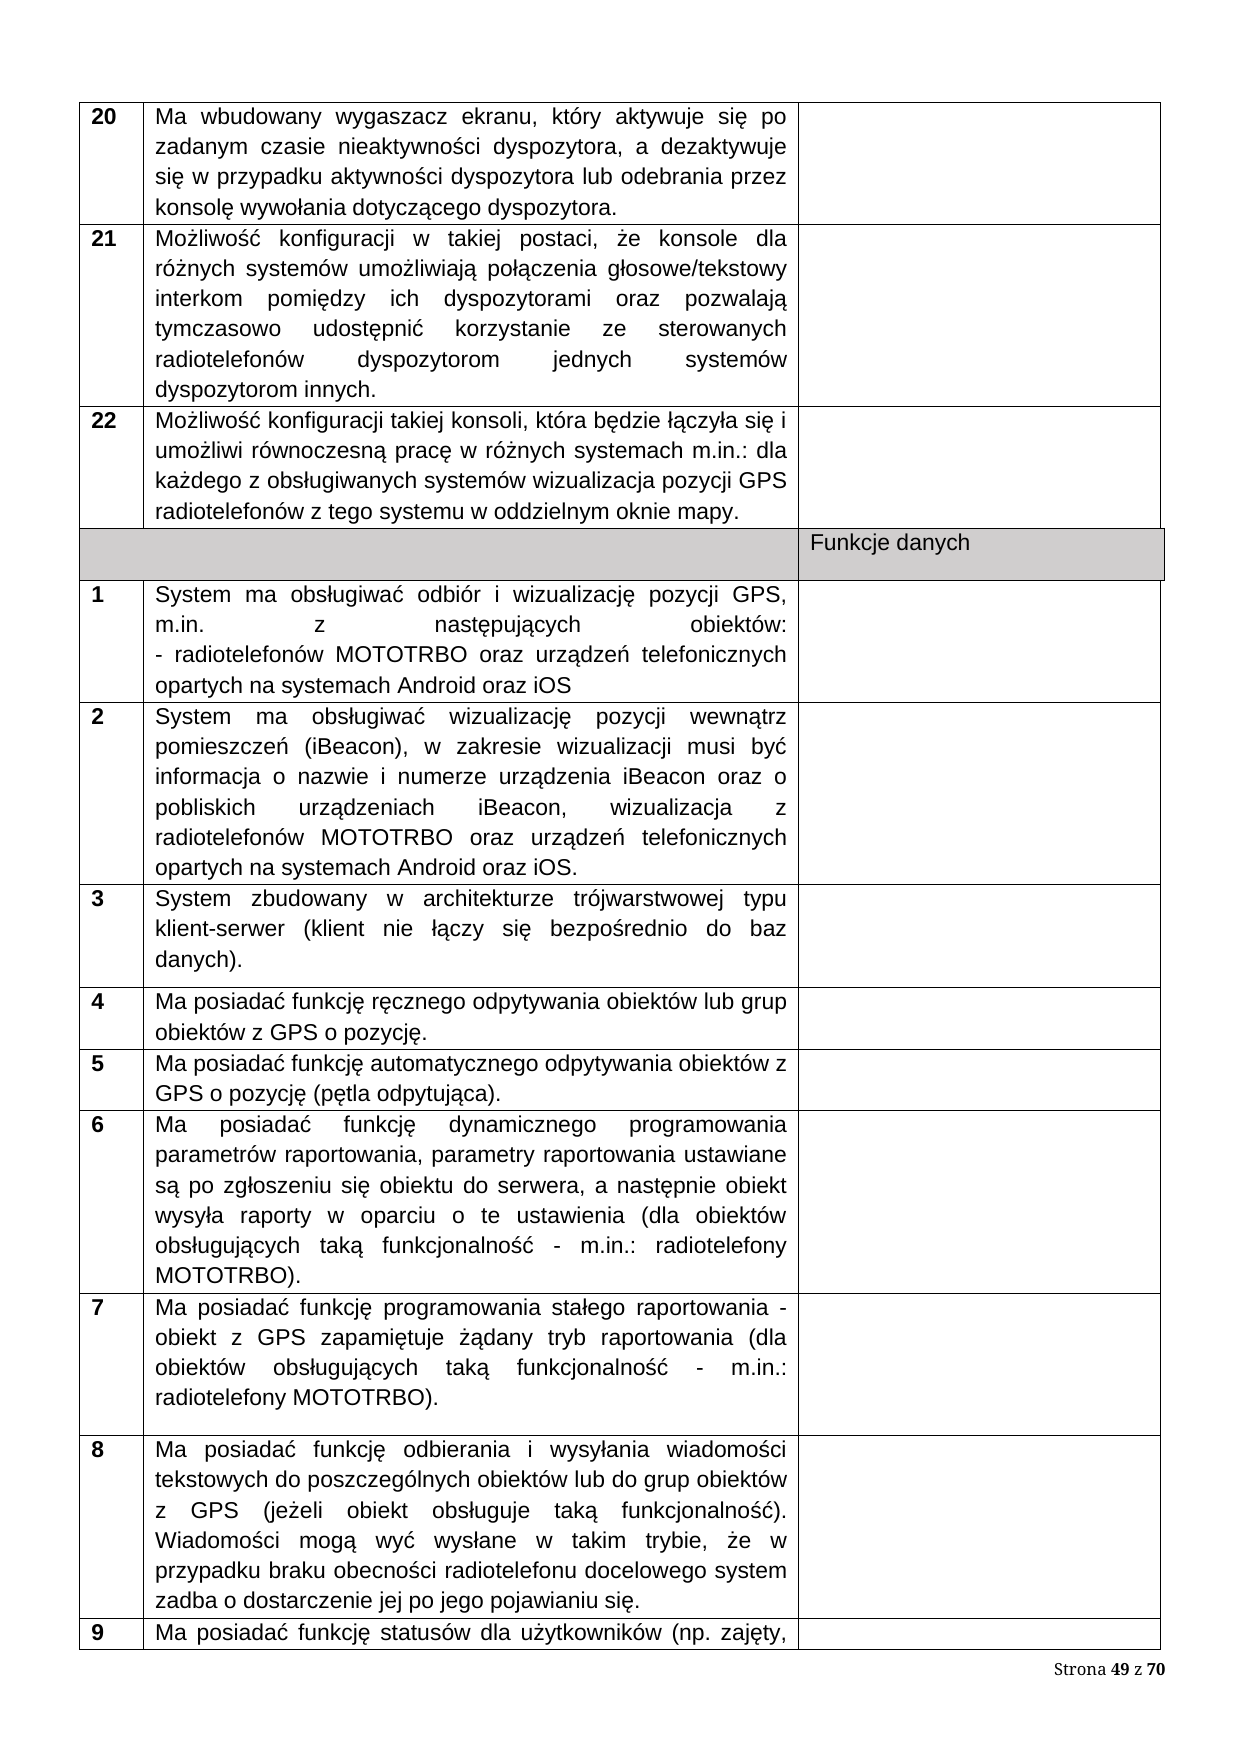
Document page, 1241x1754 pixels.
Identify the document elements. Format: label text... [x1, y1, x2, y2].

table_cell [144, 1619, 798, 1649]
table_cell Funkcje danych [799, 529, 1164, 580]
table_cell System zbudowany w architekturze trójwarstwowej typu klient-serwer (klient nie łączy się bezpośrednio do baz danych). [144, 885, 798, 987]
table_cell 9 [80, 1619, 143, 1649]
table_cell [799, 1050, 1160, 1110]
table_cell 6 [80, 1111, 143, 1292]
table_cell [799, 1436, 1160, 1617]
table_cell 5 [80, 1050, 143, 1110]
table_cell [799, 581, 1160, 702]
table_cell [80, 529, 798, 580]
table_cell Możliwość konfiguracji takiej konsoli, która będzie łączyła się i umożliwi równoczesną pracę w różnych systemach m.in.: dla każdego z obsługiwanych systemów wizualizacja pozycji GPS radiotelefonów z tego systemu w oddzielnym oknie mapy. [144, 407, 798, 528]
table_cell 22 [80, 407, 143, 528]
table_cell [799, 1294, 1160, 1435]
table_cell [799, 103, 1160, 224]
table_cell Ma posiadać funkcję programowania stałego raportowania - obiekt z GPS zapamiętuje żądany tryb raportowania (dla obiektów obsługujących taką funkcjonalność - m.in.: radiotelefony MOTOTRBO). [144, 1294, 798, 1435]
table_cell Ma posiadać funkcję dynamicznego programowania parametrów raportowania, parametry raportowania ustawiane są po zgłoszeniu się obiektu do serwera, a następnie obiekt wysyła raporty w oparciu o te ustawienia (dla obiektów obsługujących taką funkcjonalność - m.in.: radiotelefony MOTOTRBO). [144, 1111, 798, 1292]
table_cell System ma obsługiwać wizualizację pozycji wewnątrz pomieszczeń (iBeacon), w zakresie wizualizacji musi być informacja o nazwie i numerze urządzenia iBeacon oraz o pobliskich urządzeniach iBeacon, wizualizacja z radiotelefonów MOTOTRBO oraz urządzeń telefonicznych opartych na systemach Android oraz iOS. [144, 703, 798, 884]
table_cell Ma posiadać funkcję ręcznego odpytywania obiektów lub grup obiektów z GPS o pozycję. [144, 988, 798, 1049]
table_cell [799, 885, 1160, 987]
table_cell Ma posiadać funkcję automatycznego odpytywania obiektów z GPS o pozycję (pętla odpytująca). [144, 1050, 798, 1110]
table_cell System ma obsługiwać odbiór i wizualizację pozycji GPS, m.in. z następujących obiektów: - radiotelefonów MOTOTRBO oraz urządzeń telefonicznych opartych na systemach Android oraz iOS [144, 581, 798, 702]
table_cell Ma posiadać funkcję odbierania i wysyłania wiadomości tekstowych do poszczególnych obiektów lub do grup obiektów z GPS (jeżeli obiekt obsługuje taką funkcjonalność). Wiadomości mogą wyć wysłane w takim trybie, że w przypadku braku obecności radiotelefonu docelowego system zadba o dostarczenie jej po jego pojawianiu się. [144, 1436, 798, 1617]
table_cell 2 [80, 703, 143, 884]
table_cell 4 [80, 988, 143, 1049]
table_cell [799, 988, 1160, 1049]
table_cell [799, 1619, 1160, 1649]
table_cell 1 [80, 581, 143, 702]
table_cell 3 [80, 885, 143, 987]
table_cell 20 [80, 103, 143, 224]
table_cell 8 [80, 1436, 143, 1617]
table_cell Możliwość konfiguracji w takiej postaci, że konsole dla różnych systemów umożliwiają połączenia głosowe/tekstowy interkom pomiędzy ich dyspozytorami oraz pozwalają tymczasowo udostępnić korzystanie ze sterowanych radiotelefonów dyspozytorom jednych systemów dyspozytorom innych. [144, 225, 798, 406]
table_cell [799, 703, 1160, 884]
table_cell 21 [80, 225, 143, 406]
table_cell [799, 1111, 1160, 1292]
table_cell [799, 407, 1160, 528]
table_cell [799, 225, 1160, 406]
table_cell Ma wbudowany wygaszacz ekranu, który aktywuje się po zadanym czasie nieaktywności dyspozytora, a dezaktywuje się w przypadku aktywności dyspozytora lub odebrania przez konsolę wywołania dotyczącego dyspozytora. [144, 103, 798, 224]
table_cell 7 [80, 1294, 143, 1435]
